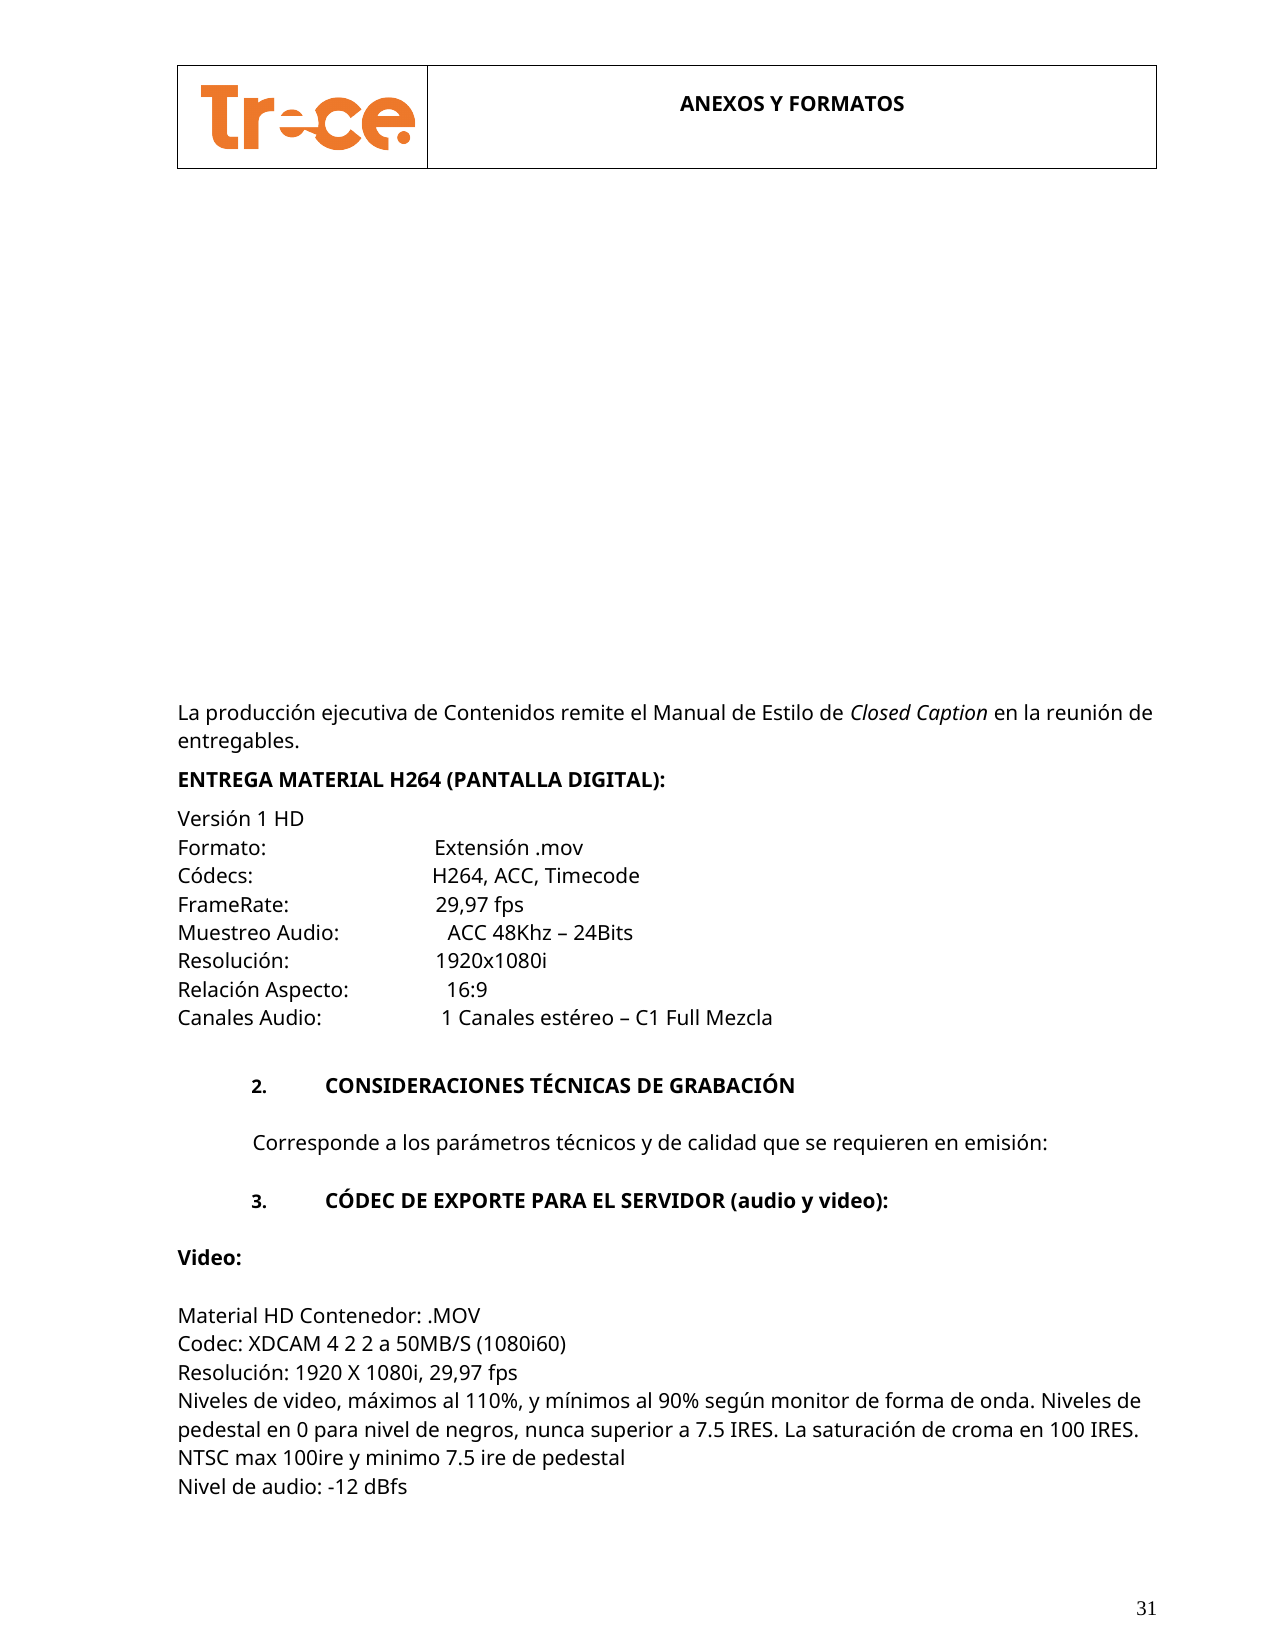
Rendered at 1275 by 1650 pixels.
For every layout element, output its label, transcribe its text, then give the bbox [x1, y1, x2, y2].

text FrameRate: 29,97 fps [177, 890, 1157, 918]
text Muestreo Audio: ACC 48Khz – 24Bits [177, 918, 1157, 947]
list CÓDEC DE EXPORTE PARA EL SERVIDOR (audio y video): [251, 1186, 1157, 1214]
text Formato: Extensión .mov [177, 833, 1157, 861]
text Niveles de video, máximos al 110%, y mínimos al 90% según monitor de forma de onda. Niveles de pedestal en 0 para nivel de negros, nunca superior a 7.5 IRES. La saturación de croma en 100 IRES. [177, 1386, 1157, 1443]
text Canales Audio: 1 Canales estéreo – C1 Full Mezcla [177, 1003, 1157, 1032]
text Resolución: 1920x1080i [177, 947, 1157, 975]
text ENTREGA MATERIAL H264 (PANTALLA DIGITAL): [177, 766, 1157, 794]
text Codec: XDCAM 4 2 2 a 50MB/S (1080i60) [177, 1329, 1157, 1358]
text Códecs: H264, ACC, Timecode [177, 861, 1157, 890]
text Video: [177, 1243, 1157, 1272]
text Corresponde a los parámetros técnicos y de calidad que se requieren en emisión: [252, 1128, 1157, 1157]
picture [188, 72, 428, 162]
list CONSIDERACIONES TÉCNICAS DE GRABACIÓN [251, 1071, 1157, 1099]
text La producción ejecutiva de Contenidos remite el Manual de Estilo de Closed Caption en la reunión de entregables. [177, 698, 1157, 755]
text Resolución: 1920 X 1080i, 29,97 fps [177, 1358, 1157, 1386]
text Relación Aspecto: 16:9 [177, 975, 1157, 1003]
text Material HD Contenedor: .MOV [177, 1301, 1157, 1329]
text Versión 1 HD [177, 804, 1157, 833]
